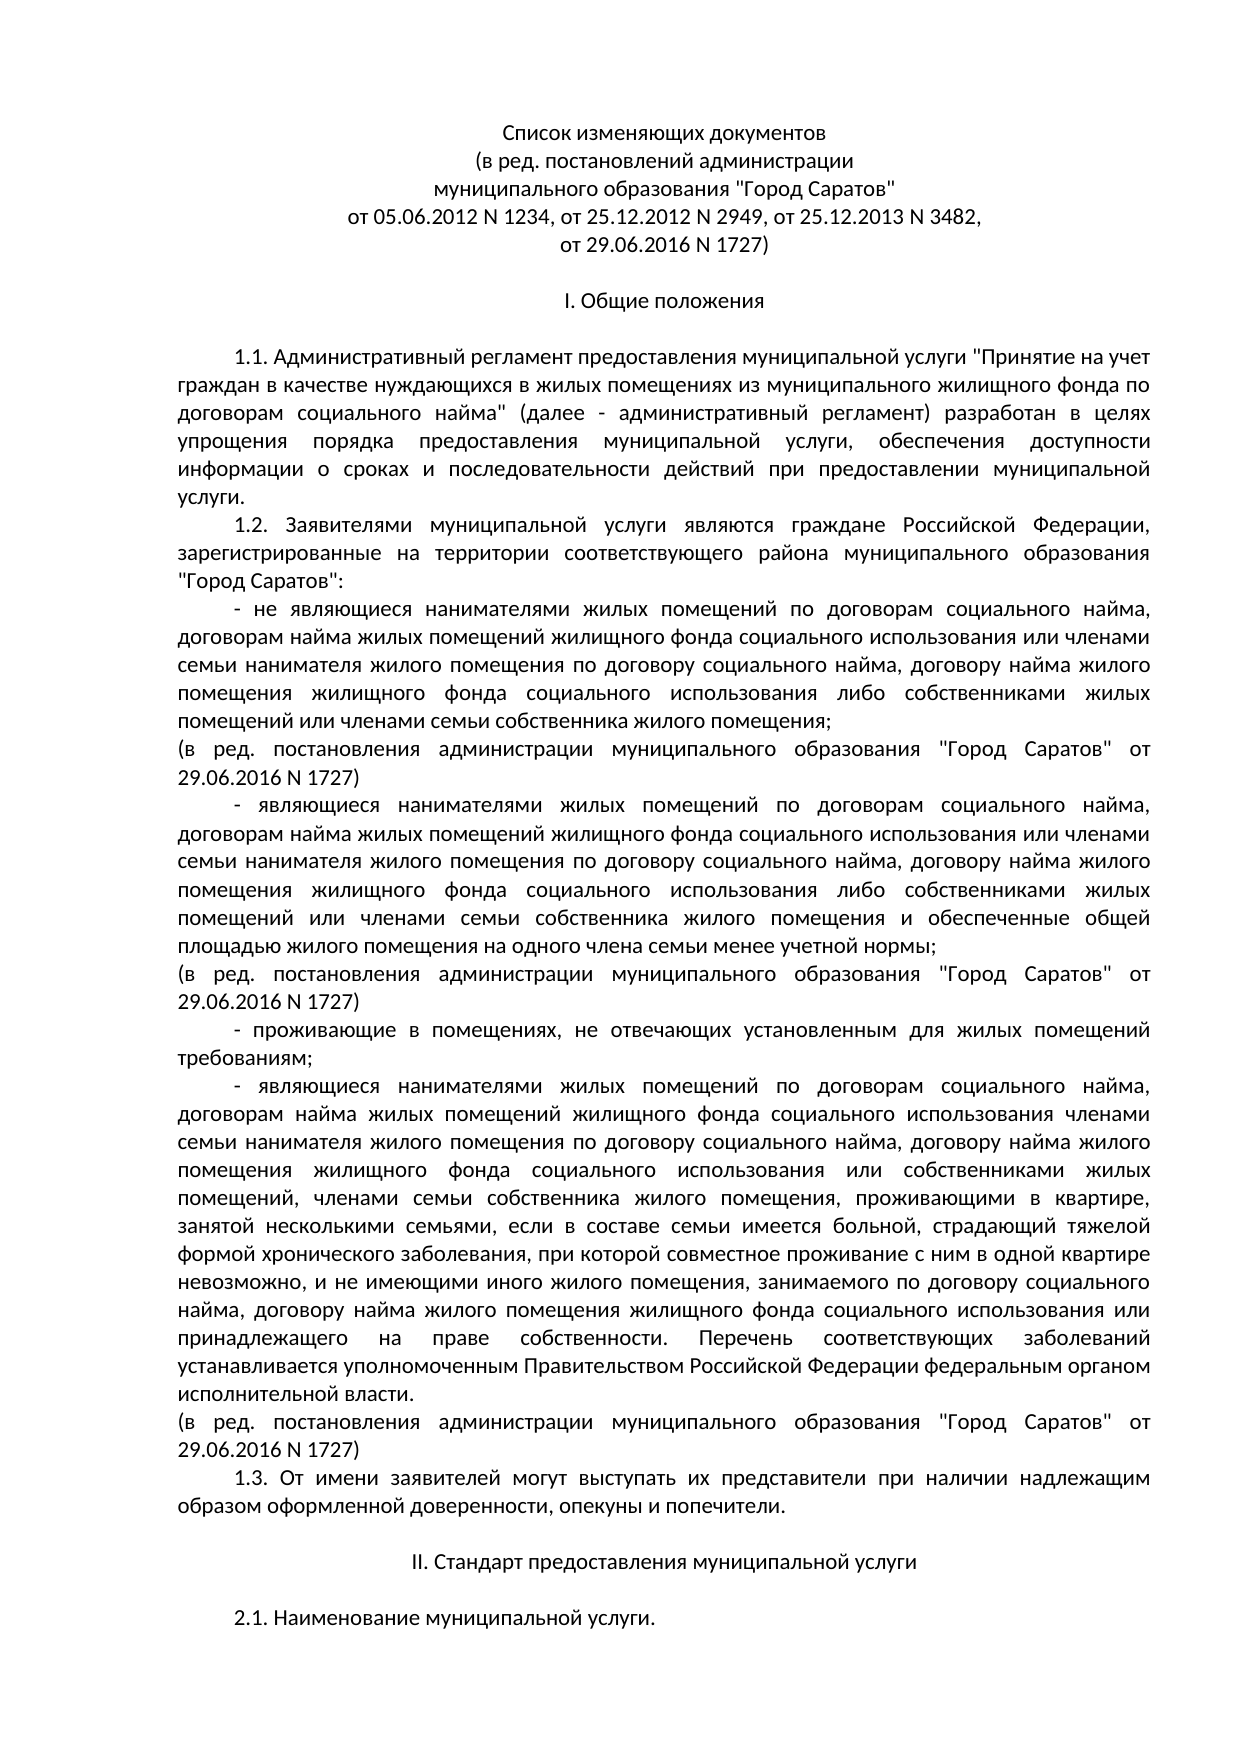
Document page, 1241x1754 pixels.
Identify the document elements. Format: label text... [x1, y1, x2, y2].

text муниципального образования "Город Саратов" [177, 174, 1152, 202]
text - являющиеся нанимателями жилых помещений по договорам социального найма, договорам найма жилых помещений жилищного фонда социального использования или членами семьи нанимателя жилого помещения по договору социального найма, договору найма жилого помещения жилищного фонда социального использования либо собственниками жилых помещений или членами семьи собственника жилого помещения и обеспеченные общей площадью жилого помещения на одного члена семьи менее учетной нормы; [177, 791, 1152, 959]
text (в ред. постановлений администрации [177, 146, 1152, 174]
text (в ред. постановления администрации муниципального образования "Город Саратов" от 29.06.2016 N 1727) [177, 734, 1152, 791]
text Список изменяющих документов [177, 118, 1152, 146]
text (в ред. постановления администрации муниципального образования "Город Саратов" от 29.06.2016 N 1727) [177, 1407, 1152, 1463]
text 1.3. От имени заявителей могут выступать их представители при наличии надлежащим образом оформленной доверенности, опекуны и попечители. [177, 1463, 1152, 1519]
text - проживающие в помещениях, не отвечающих установленным для жилых помещений требованиям; [177, 1015, 1152, 1071]
text 1.2. Заявителями муниципальной услуги являются граждане Российской Федерации, зарегистрированные на территории соответствующего района муниципального образования "Город Саратов": [177, 510, 1152, 594]
text от 05.06.2012 N 1234, от 25.12.2012 N 2949, от 25.12.2013 N 3482, [177, 202, 1152, 230]
text (в ред. постановления администрации муниципального образования "Город Саратов" от 29.06.2016 N 1727) [177, 959, 1152, 1015]
text II. Стандарт предоставления муниципальной услуги [177, 1547, 1152, 1575]
text 1.1. Административный регламент предоставления муниципальной услуги "Принятие на учет граждан в качестве нуждающихся в жилых помещениях из муниципального жилищного фонда по договорам социального найма" (далее - административный регламент) разработан в целях упрощения порядка предоставления муниципальной услуги, обеспечения доступности информации о сроках и последовательности действий при предоставлении муниципальной услуги. [177, 342, 1152, 510]
text I. Общие положения [177, 286, 1152, 314]
text - являющиеся нанимателями жилых помещений по договорам социального найма, договорам найма жилых помещений жилищного фонда социального использования членами семьи нанимателя жилого помещения по договору социального найма, договору найма жилого помещения жилищного фонда социального использования или собственниками жилых помещений, членами семьи собственника жилого помещения, проживающими в квартире, занятой несколькими семьями, если в составе семьи имеется больной, страдающий тяжелой формой хронического заболевания, при которой совместное проживание с ним в одной квартире невозможно, и не имеющими иного жилого помещения, занимаемого по договору социального найма, договору найма жилого помещения жилищного фонда социального использования или принадлежащего на праве собственности. Перечень соответствующих заболеваний устанавливается уполномоченным Правительством Российской Федерации федеральным органом исполнительной власти. [177, 1071, 1152, 1407]
text от 29.06.2016 N 1727) [177, 230, 1152, 258]
text - не являющиеся нанимателями жилых помещений по договорам социального найма, договорам найма жилых помещений жилищного фонда социального использования или членами семьи нанимателя жилого помещения по договору социального найма, договору найма жилого помещения жилищного фонда социального использования либо собственниками жилых помещений или членами семьи собственника жилого помещения; [177, 594, 1152, 734]
text 2.1. Наименование муниципальной услуги. [177, 1603, 1152, 1631]
